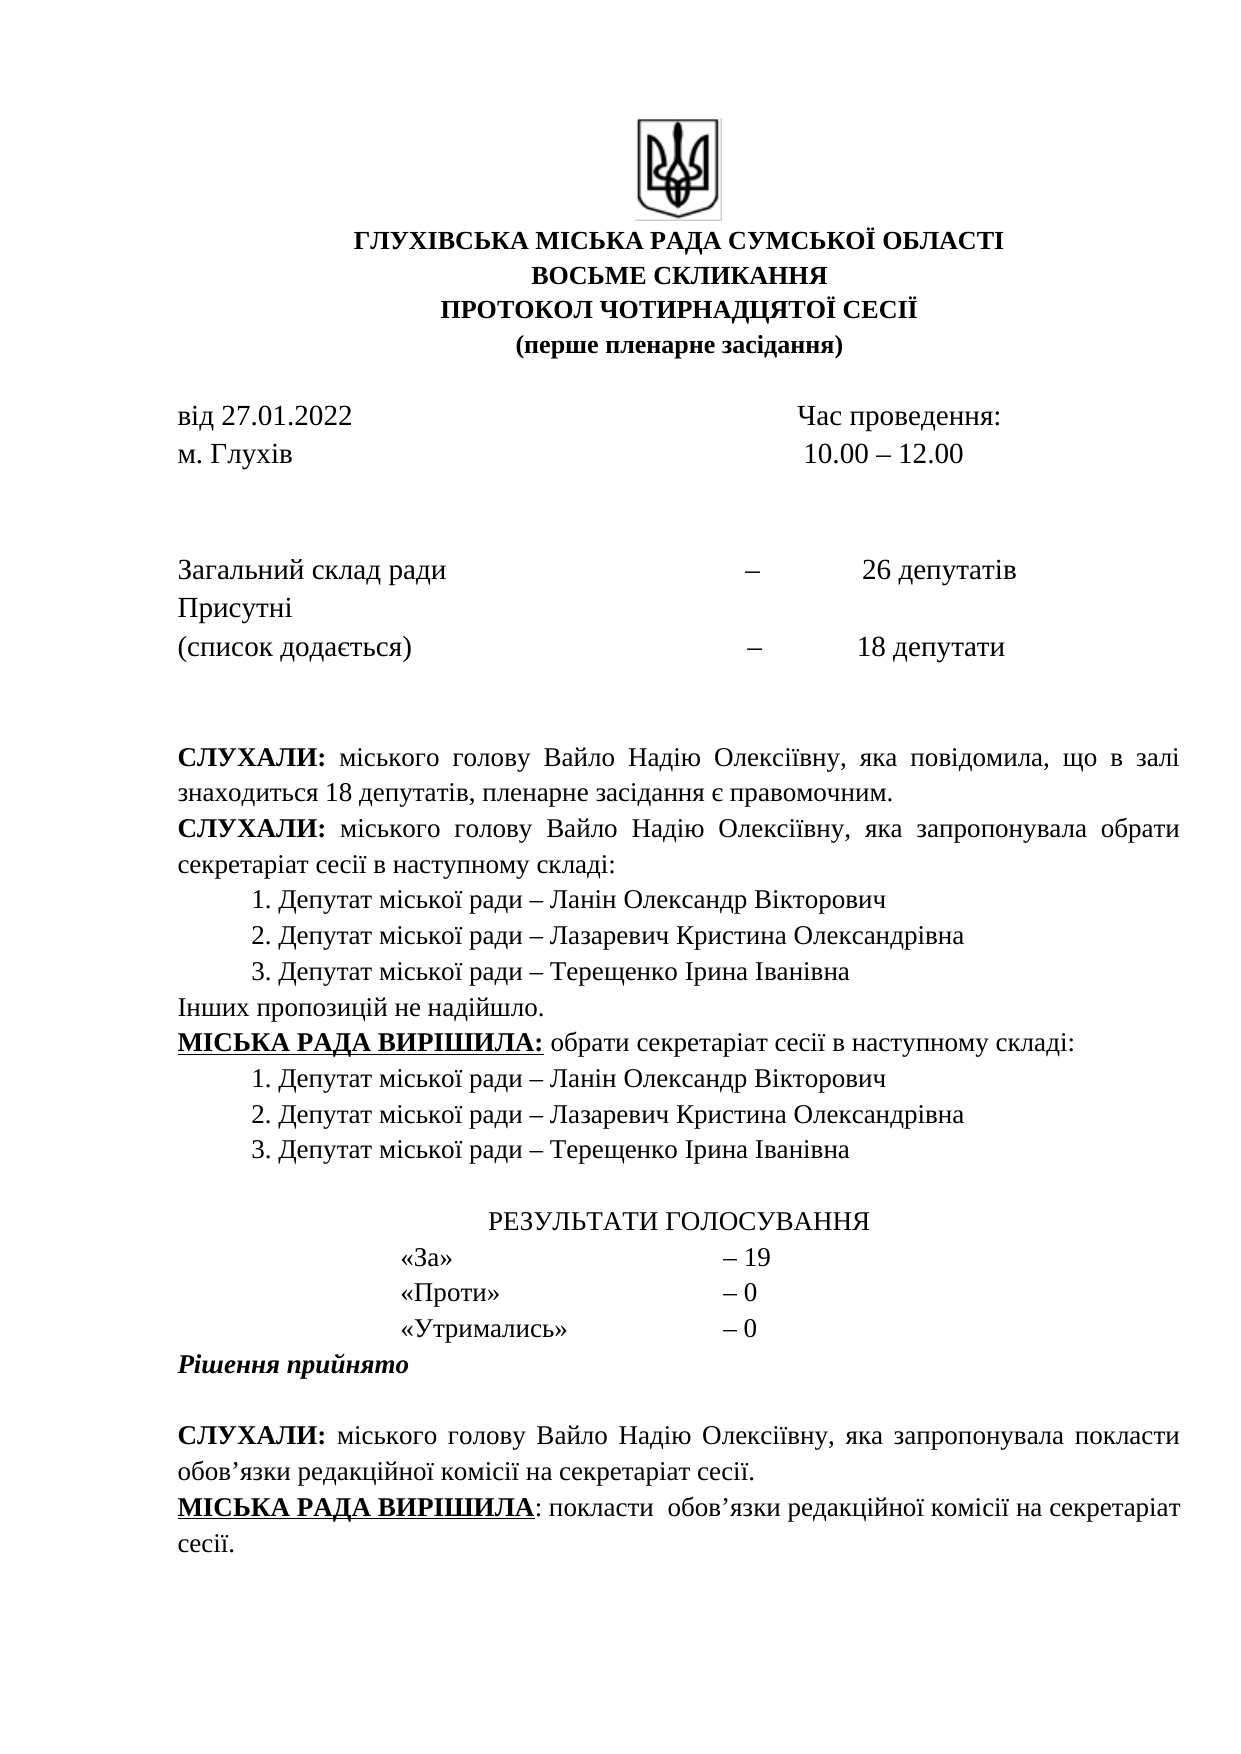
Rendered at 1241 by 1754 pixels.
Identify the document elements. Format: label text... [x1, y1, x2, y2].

text 3. Депутат міської ради – Терещенко Ірина Іванівна [177, 955, 1181, 986]
text МІСЬКА РАДА ВИРІШИЛА: обрати секретаріат сесії в наступному складі: [177, 1026, 1181, 1058]
text (список додається) – 18 депутати [177, 629, 1181, 663]
picture [635, 118, 723, 222]
text Загальний склад ради – 26 депутатів [177, 552, 1181, 586]
text Інших пропозицій не надійшло. [177, 991, 1181, 1022]
text «Проти» – 0 [177, 1277, 1181, 1308]
text МІСЬКА РАДА ВИРІШИЛА: покласти обов’язки редакційної комісії на секретаріат сесії. [177, 1491, 1181, 1558]
text 1. Депутат міської ради – Ланін Олександр Вікторович [177, 1062, 1181, 1093]
text СЛУХАЛИ: міського голову Вайло Надію Олексіївну, яка запропонувала покласти обов’язки редакційної комісії на секретаріат сесії. [177, 1419, 1181, 1486]
text 2. Депутат міської ради – Лазаревич Кристина Олександрівна [177, 1098, 1181, 1129]
text 3. Депутат міської ради – Терещенко Ірина Іванівна [177, 1134, 1181, 1165]
text «Утримались» – 0 [177, 1312, 1181, 1343]
text (перше пленарне засідання) [177, 329, 1181, 359]
text ПРОТОКОЛ ЧОТИРНАДЦЯТОЇ СЕСІЇ [177, 294, 1181, 324]
text Рішення прийнято [177, 1348, 1181, 1379]
text ВОСЬМЕ СКЛИКАННЯ [177, 260, 1181, 290]
text 2. Депутат міської ради – Лазаревич Кристина Олександрівна [177, 919, 1181, 950]
text СЛУХАЛИ: міського голову Вайло Надію Олексіївну, яка запропонувала обрати секретаріат сесії в наступному складі: [177, 812, 1181, 879]
text ГЛУХІВСЬКА МІСЬКА РАДА СУМСЬКОЇ ОБЛАСТІ [177, 225, 1181, 255]
text від 27.01.2022 Час проведення: [177, 398, 1181, 431]
text СЛУХАЛИ: міського голову Вайло Надію Олексіївну, яка повідомила, що в залі знаходиться 18 депутатів, пленарне засідання є правомочним. [177, 741, 1181, 807]
text 1. Депутат міської ради – Ланін Олександр Вікторович [177, 883, 1181, 915]
text РЕЗУЛЬТАТИ ГОЛОСУВАННЯ [177, 1205, 1181, 1236]
text «За» – 19 [177, 1241, 1181, 1272]
text Присутні [177, 591, 1181, 624]
text м. Глухів 10.00 – 12.00 [177, 436, 1181, 470]
